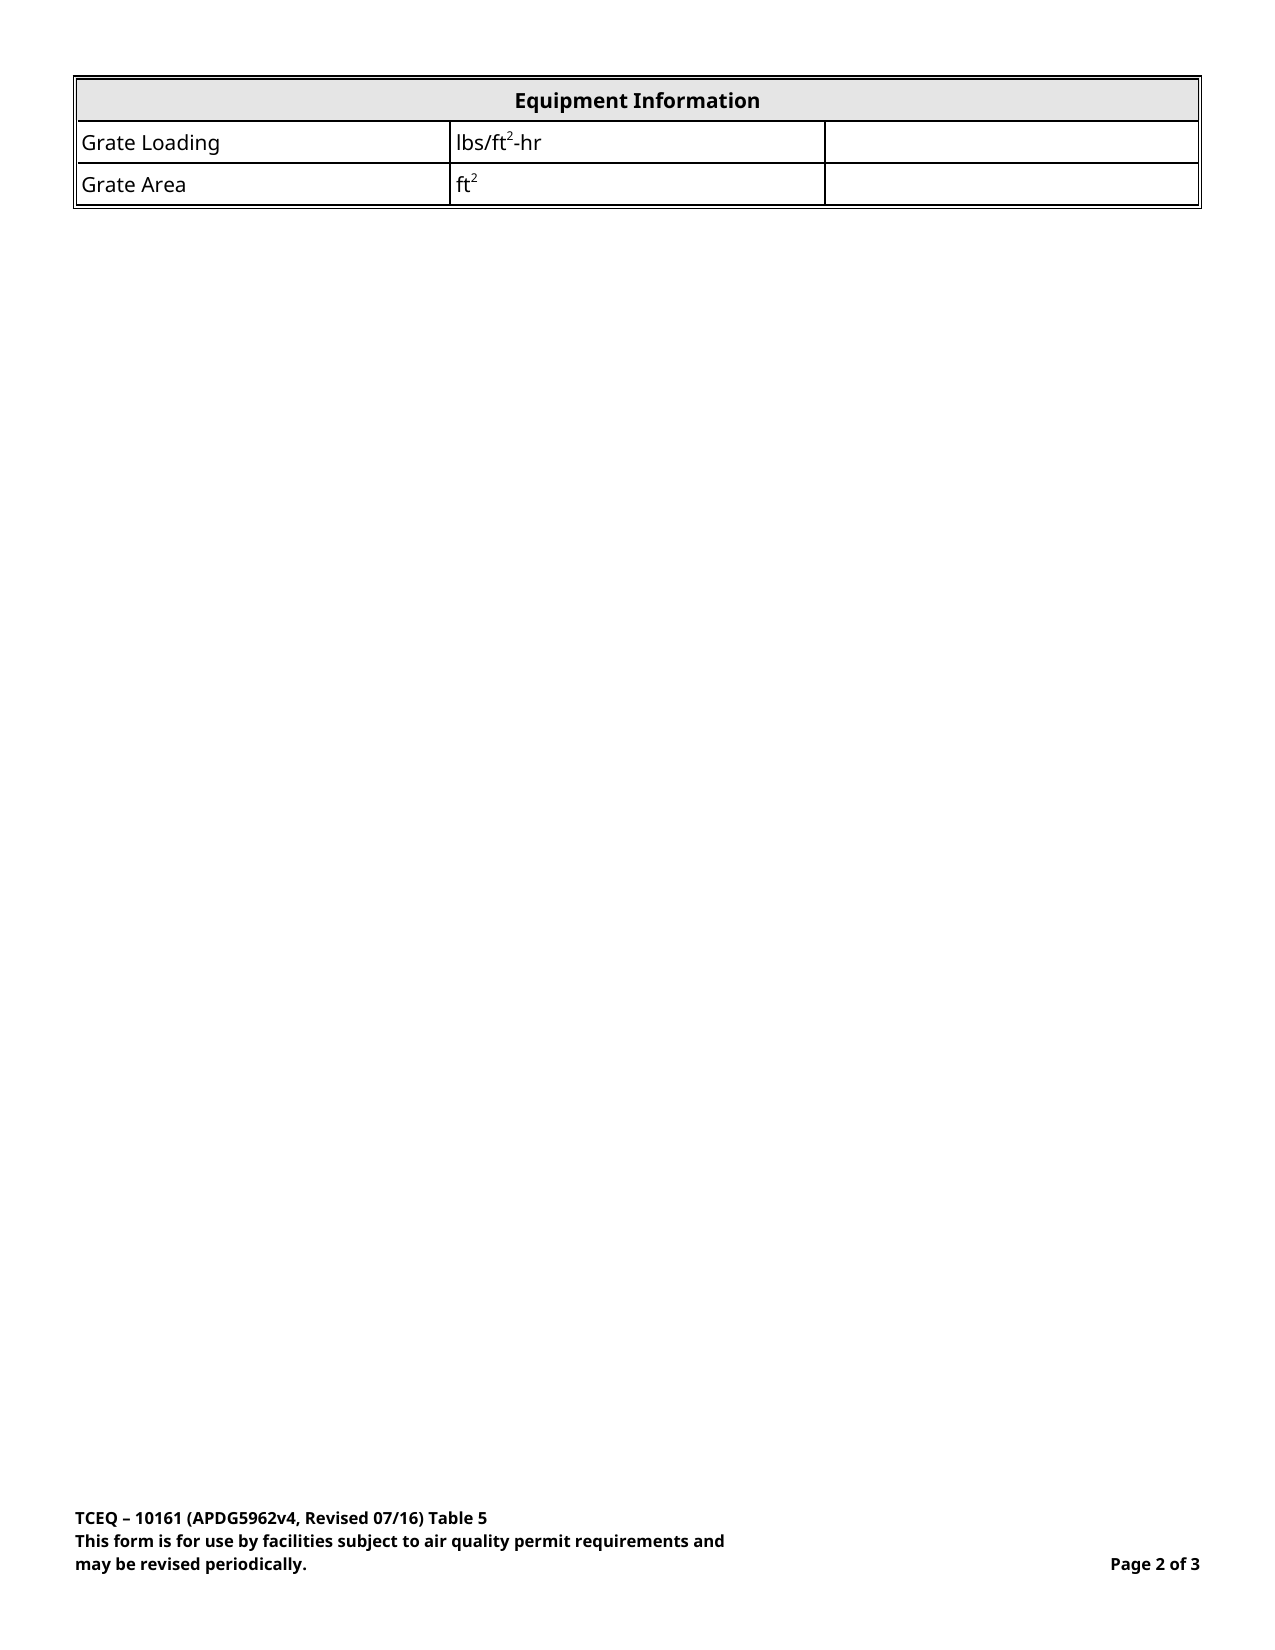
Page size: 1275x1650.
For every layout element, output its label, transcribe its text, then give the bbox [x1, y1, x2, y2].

table_header Equipment Information [77, 80, 1198, 120]
table_cell [826, 164, 1198, 204]
table_cell Grate Area [77, 163, 449, 204]
table_cell [826, 122, 1198, 162]
table_cell lbs/ft2-hr [451, 122, 824, 162]
table_cell ft2 [451, 164, 824, 204]
table_cell Grate Loading [77, 121, 449, 162]
